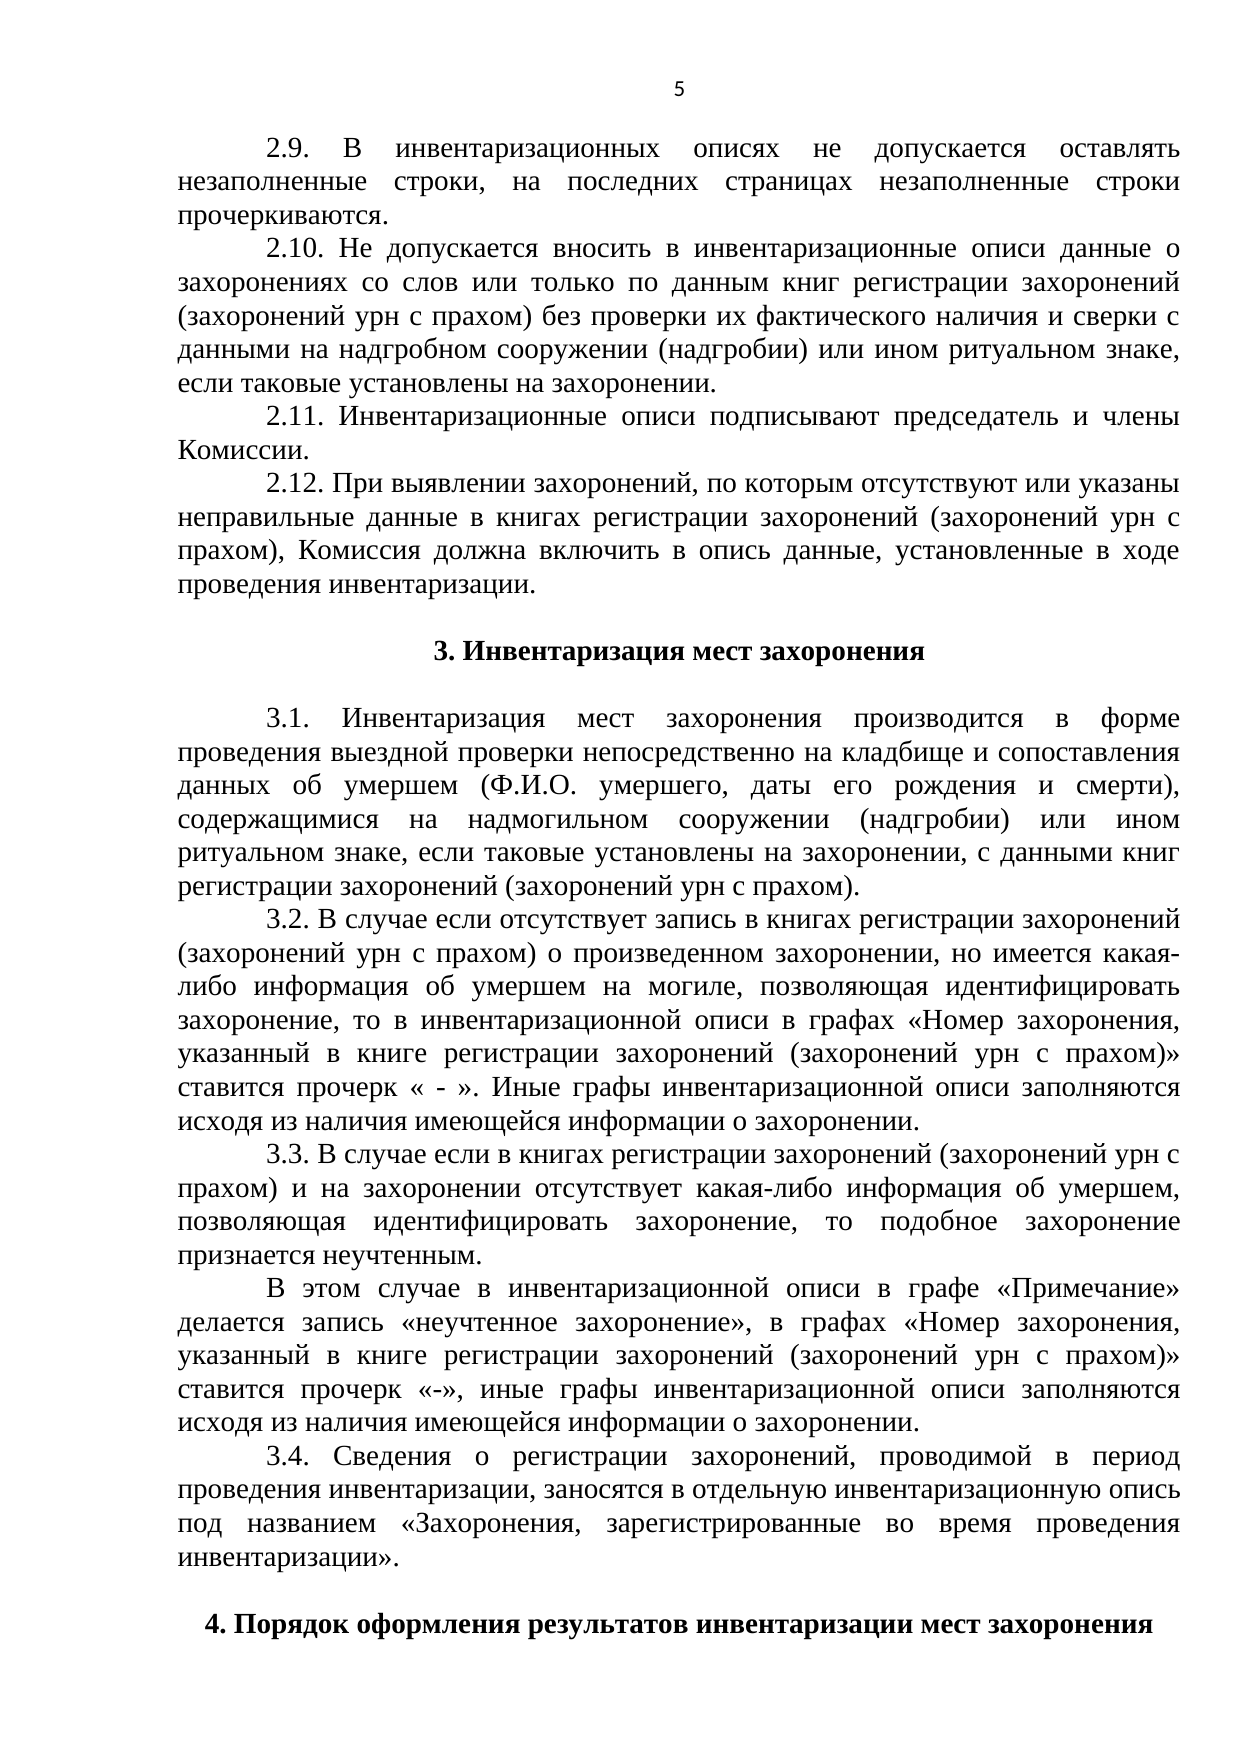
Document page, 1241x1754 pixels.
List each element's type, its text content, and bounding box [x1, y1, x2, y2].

text 2.12. При выявлении захоронений, по которым отсутствуют или указаны неправильные данные в книгах регистрации захоронений (захоронений урн с прахом), Комиссия должна включить в опись данные, установленные в ходе проведения инвентаризации. [177, 465, 1181, 599]
text В этом случае в инвентаризационной описи в графе «Примечание» делается запись «неучтенное захоронение», в графах «Номер захоронения, указанный в книге регистрации захоронений (захоронений урн с прахом)» ставится прочерк «-», иные графы инвентаризационной описи заполняются исходя из наличия имеющейся информации о захоронении. [177, 1270, 1181, 1438]
text 3. Инвентаризация мест захоронения [177, 633, 1181, 667]
text 3.4. Сведения о регистрации захоронений, проводимой в период проведения инвентаризации, заносятся в отдельную инвентаризационную опись под названием «Захоронения, зарегистрированные во время проведения инвентаризации». [177, 1438, 1181, 1572]
text 2.10. Не допускается вносить в инвентаризационные описи данные о захоронениях со слов или только по данным книг регистрации захоронений (захоронений урн с прахом) без проверки их фактического наличия и сверки с данными на надгробном сооружении (надгробии) или ином ритуальном знаке, если таковые установлены на захоронении. [177, 231, 1181, 398]
text 3.3. В случае если в книгах регистрации захоронений (захоронений урн с прахом) и на захоронении отсутствует какая-либо информация об умершем, позволяющая идентифицировать захоронение, то подобное захоронение признается неучтенным. [177, 1136, 1181, 1270]
text 4. Порядок оформления результатов инвентаризации мест захоронения [177, 1606, 1181, 1639]
text 2.9. В инвентаризационных описях не допускается оставлять незаполненные строки, на последних страницах незаполненные строки прочеркиваются. [177, 130, 1181, 231]
text 3.1. Инвентаризация мест захоронения производится в форме проведения выездной проверки непосредственно на кладбище и сопоставления данных об умершем (Ф.И.О. умершего, даты его рождения и смерти), содержащимися на надмогильном сооружении (надгробии) или ином ритуальном знаке, если таковые установлены на захоронении, с данными книг регистрации захоронений (захоронений урн с прахом). [177, 700, 1181, 901]
text 2.11. Инвентаризационные описи подписывают председатель и члены Комиссии. [177, 398, 1181, 465]
text 3.2. В случае если отсутствует запись в книгах регистрации захоронений (захоронений урн с прахом) о произведенном захоронении, но имеется какая-либо информация об умершем на могиле, позволяющая идентифицировать захоронение, то в инвентаризационной описи в графах «Номер захоронения, указанный в книге регистрации захоронений (захоронений урн с прахом)» ставится прочерк « - ». Иные графы инвентаризационной описи заполняются исходя из наличия имеющейся информации о захоронении. [177, 901, 1181, 1136]
